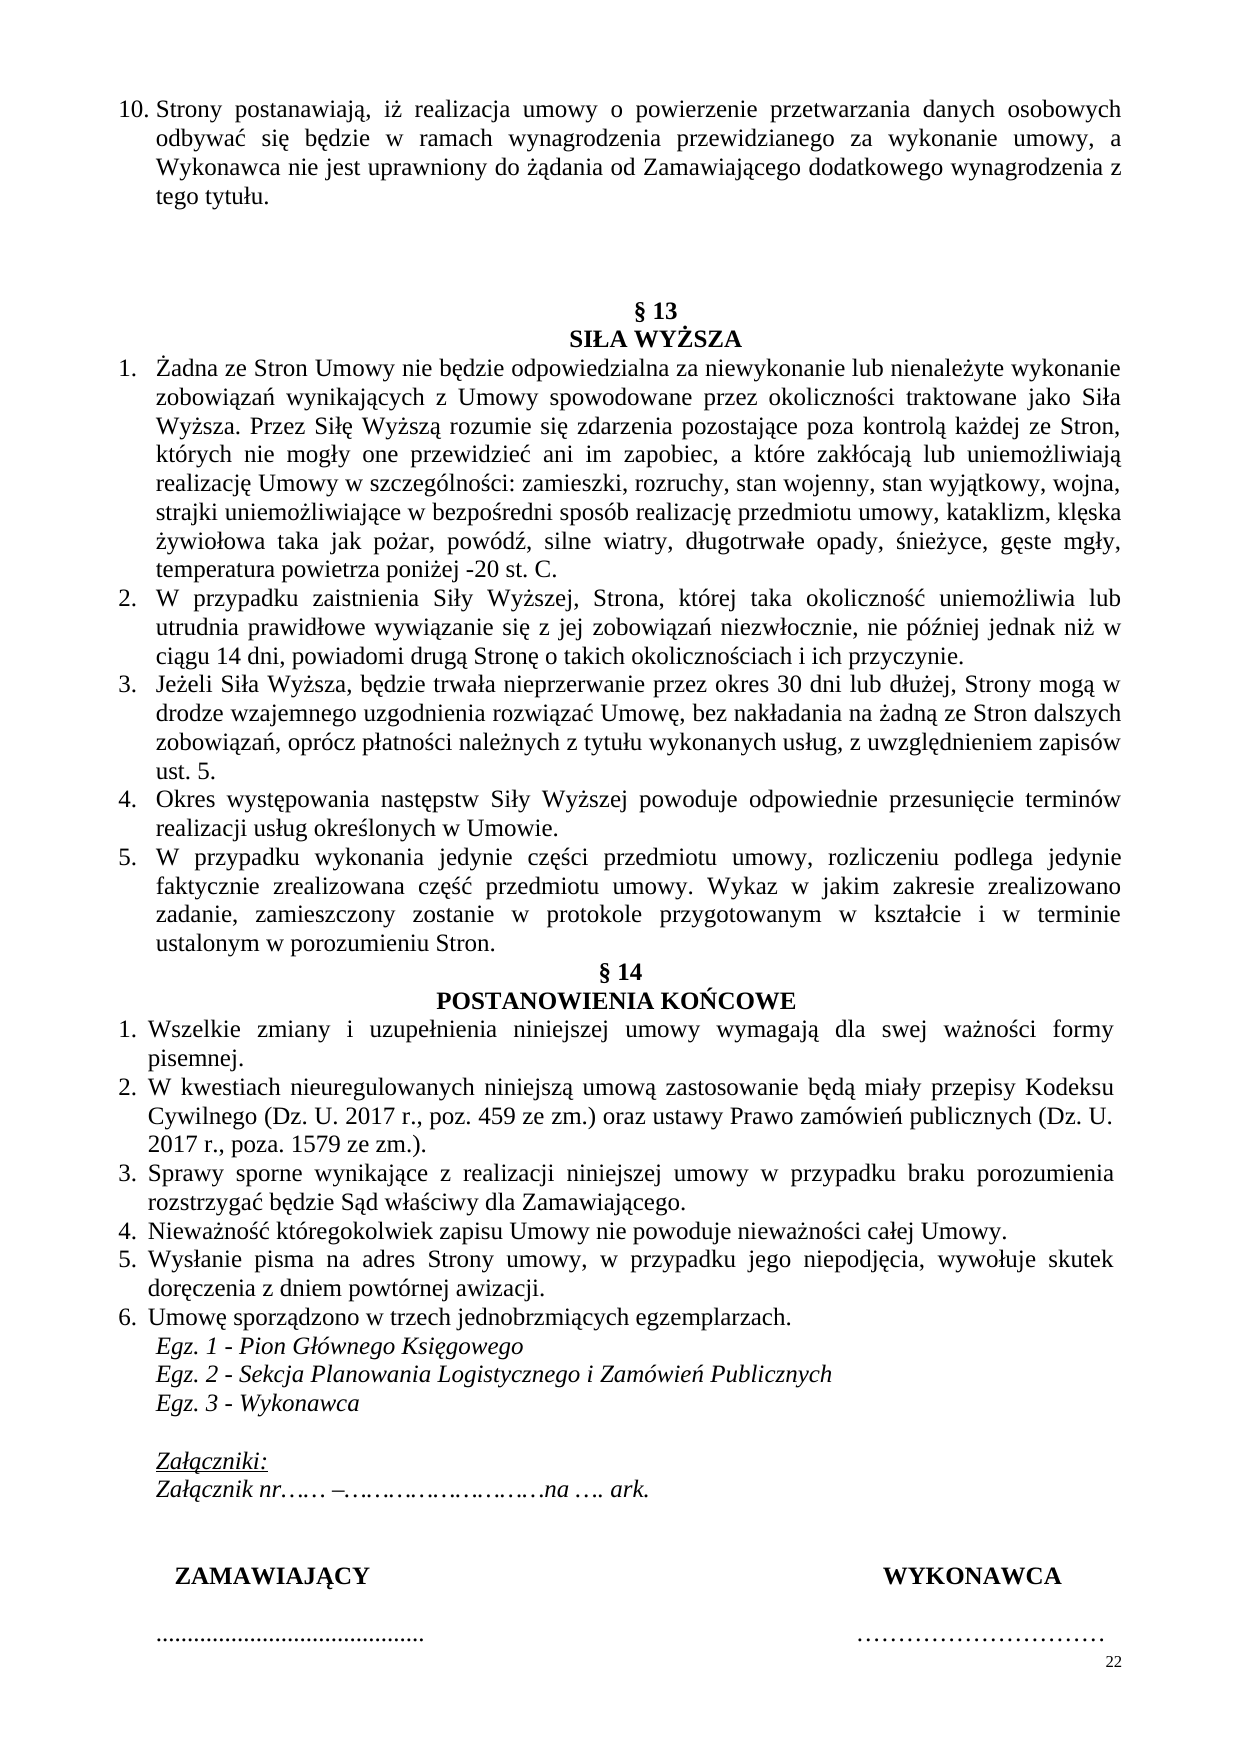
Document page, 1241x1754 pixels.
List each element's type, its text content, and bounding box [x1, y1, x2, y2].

text Załącznik nr…… –………………………na …. ark. [156, 1474, 1122, 1503]
text Egz. 1 - Pion Głównego Księgowego [118, 1331, 1122, 1359]
list Żadna ze Stron Umowy nie będzie odpowiedzialna za niewykonanie lub nienależyte wykonanie zobowiązań wynikających z Umowy spowodowane przez okoliczności traktowane jako Siła Wyższa. Przez Siłę Wyższą rozumie się zdarzenia pozostające poza kontrolą każdej ze Stron, których nie mogły one przewidzieć ani im zapobiec, a które zakłócają lub uniemożliwiają realizację Umowy w szczególności: zamieszki, rozruchy, stan wojenny, stan wyjątkowy, wojna, strajki uniemożliwiające w bezpośredni sposób realizację przedmiotu umowy, kataklizm, klęska żywiołowa taka jak pożar, powódź, silne wiatry, długotrwałe opady, śnieżyce, gęste mgły, temperatura powietrza poniżej -20 st. C. [118, 353, 1122, 583]
text POSTANOWIENIA KOŃCOWE [118, 986, 1114, 1014]
list W przypadku zaistnienia Siły Wyższej, Strona, której taka okoliczność uniemożliwia lub utrudnia prawidłowe wywiązanie się z jej zobowiązań niezwłocznie, nie później jednak niż w ciągu 14 dni, powiadomi drugą Stronę o takich okolicznościach i ich przyczynie. [118, 583, 1122, 669]
text 5. Wysłanie pisma na adres Strony umowy, w przypadku jego niepodjęcia, wywołuje skutek doręczenia z dniem powtórnej awizacji. [118, 1244, 1114, 1302]
text 6. Umowę sporządzono w trzech jednobrzmiących egzemplarzach. [118, 1302, 1114, 1331]
text Załączniki: [156, 1446, 1122, 1474]
text Egz. 2 - Sekcja Planowania Logistycznego i Zamówień Publicznych [118, 1359, 1122, 1388]
text 2. W kwestiach nieuregulowanych niniejszą umową zastosowanie będą miały przepisy Kodeksu Cywilnego (Dz. U. 2017 r., poz. 459 ze zm.) oraz ustawy Prawo zamówień publicznych (Dz. U. 2017 r., poza. 1579 ze zm.). [118, 1072, 1114, 1158]
text Egz. 3 - Wykonawca [118, 1388, 1122, 1417]
subtitle ZAMAWIAJĄCY WYKONAWCA [156, 1561, 1114, 1589]
list Jeżeli Siła Wyższa, będzie trwała nieprzerwanie przez okres 30 dni lub dłużej, Strony mogą w drodze wzajemnego uzgodnienia rozwiązać Umowę, bez nakładania na żadną ze Stron dalszych zobowiązań, oprócz płatności należnych z tytułu wykonanych usług, z uwzględnieniem zapisów ust. 5. [118, 669, 1122, 784]
list W przypadku wykonania jedynie części przedmiotu umowy, rozliczeniu podlega jedynie faktycznie zrealizowana część przedmiotu umowy. Wykaz w jakim zakresie zrealizowano zadanie, zamieszczony zostanie w protokole przygotowanym w kształcie i w terminie ustalonym w porozumieniu Stron. [118, 842, 1122, 957]
text § 14 [118, 957, 1122, 986]
text SIŁA WYŻSZA [189, 324, 1122, 353]
text 4. Nieważność któregokolwiek zapisu Umowy nie powoduje nieważności całej Umowy. [118, 1216, 1114, 1244]
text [118, 1618, 1122, 1647]
text § 13 [189, 296, 1122, 324]
text 3. Sprawy sporne wynikające z realizacji niniejszej umowy w przypadku braku porozumienia rozstrzygać będzie Sąd właściwy dla Zamawiającego. [118, 1158, 1114, 1216]
list Okres występowania następstw Siły Wyższej powoduje odpowiednie przesunięcie terminów realizacji usług określonych w Umowie. [118, 784, 1122, 842]
list Strony postanawiają, iż realizacja umowy o powierzenie przetwarzania danych osobowych odbywać się będzie w ramach wynagrodzenia przewidzianego za wykonanie umowy, a Wykonawca nie jest uprawniony do żądania od Zamawiającego dodatkowego wynagrodzenia z tego tytułu. [118, 94, 1122, 209]
text 1. Wszelkie zmiany i uzupełnienia niniejszej umowy wymagają dla swej ważności formy pisemnej. [118, 1014, 1114, 1072]
